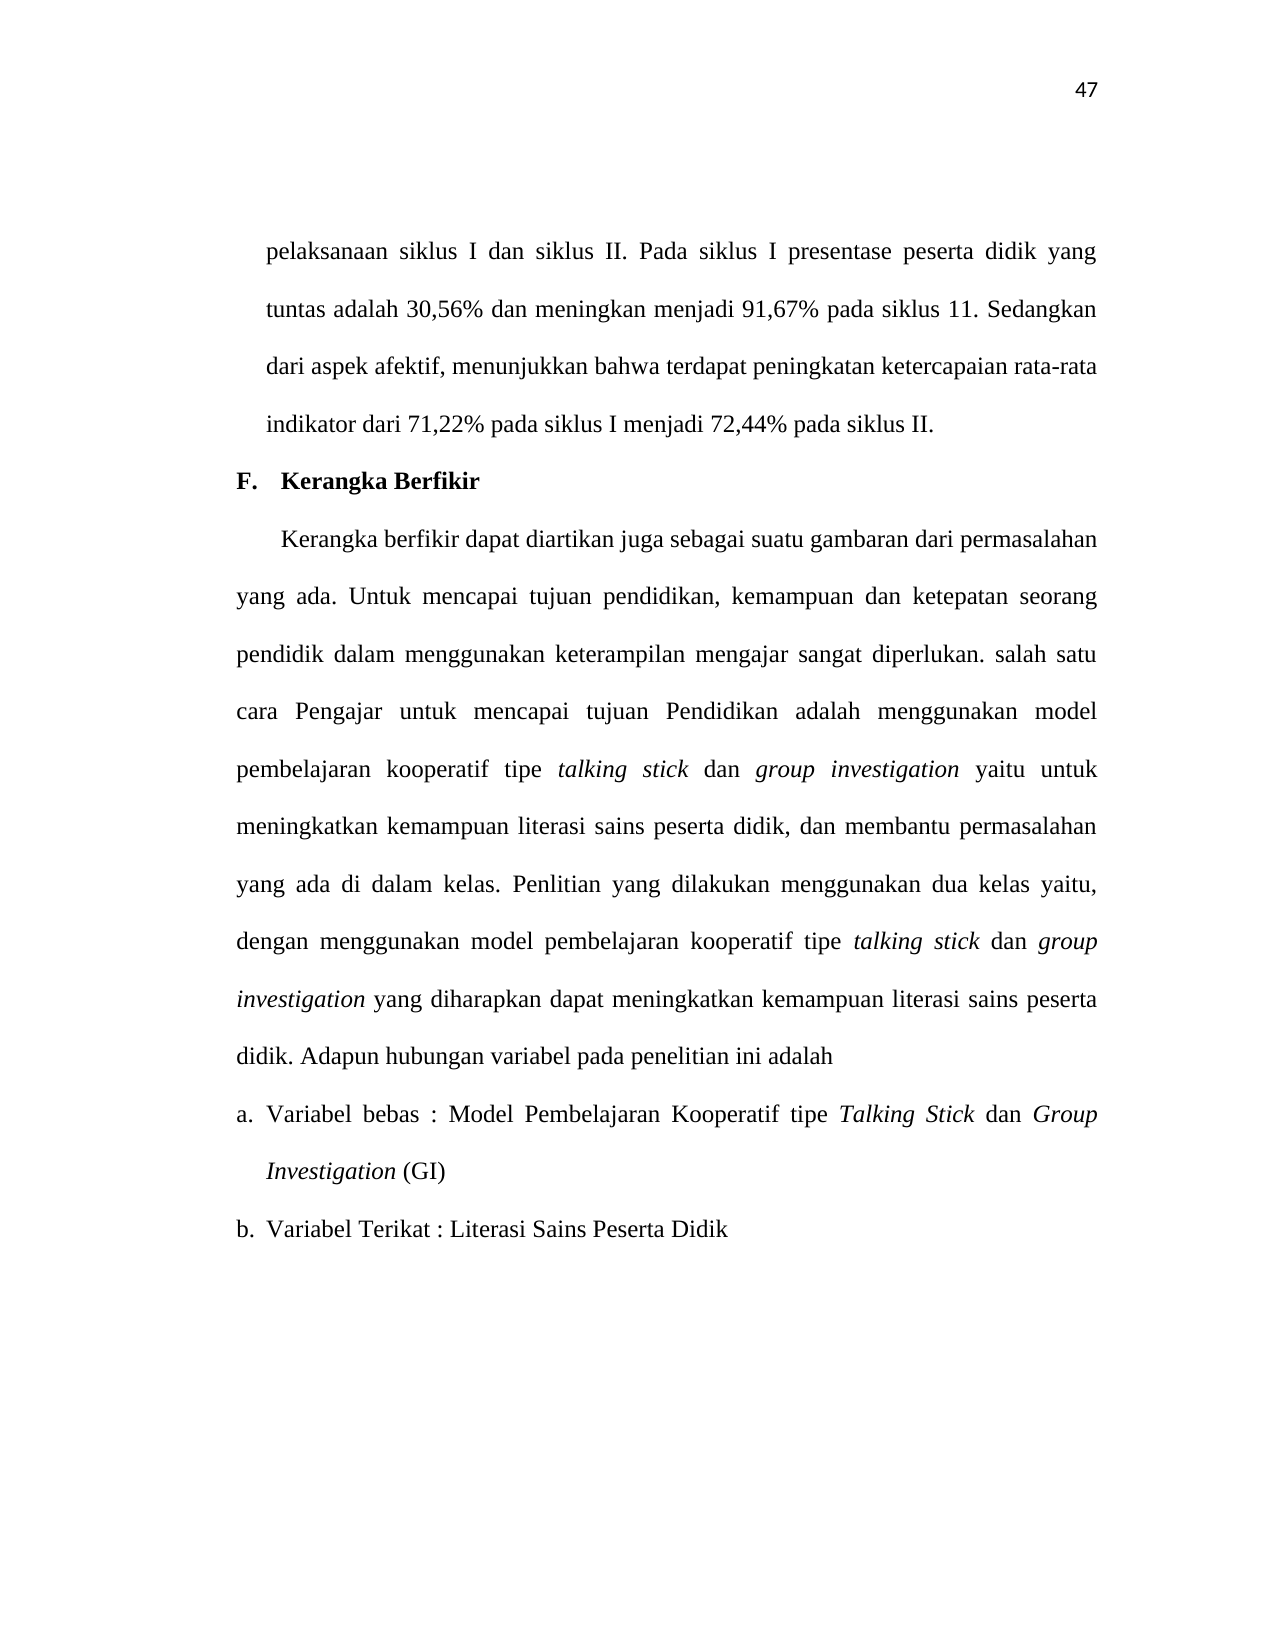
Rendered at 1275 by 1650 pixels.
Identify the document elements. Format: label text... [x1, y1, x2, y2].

list Kerangka Berfikir [236, 466, 1098, 495]
list Variabel bebas : Model Pembelajaran Kooperatif tipe Talking Stick dan Group Investigation (GI) [236, 1099, 1098, 1185]
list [236, 236, 1098, 437]
list Variabel Terikat : Literasi Sains Peserta Didik [236, 1214, 1098, 1242]
list Kerangka berfikir dapat diartikan juga sebagai suatu gambaran dari permasalahan yang ada. Untuk mencapai tujuan pendidikan, kemampuan dan ketepatan seorang pendidik dalam menggunakan keterampilan mengajar sangat diperlukan. salah satu cara Pengajar untuk mencapai tujuan Pendidikan adalah menggunakan model pembelajaran kooperatif tipe talking stick dan group investigation yaitu untuk meningkatkan kemampuan literasi sains peserta didik, dan membantu permasalahan yang ada di dalam kelas. Penlitian yang dilakukan menggunakan dua kelas yaitu, dengan menggunakan model pembelajaran kooperatif tipe talking stick dan group investigation yang diharapkan dapat meningkatkan kemampuan literasi sains peserta didik. Adapun hubungan variabel pada penelitian ini adalah [236, 524, 1098, 1070]
